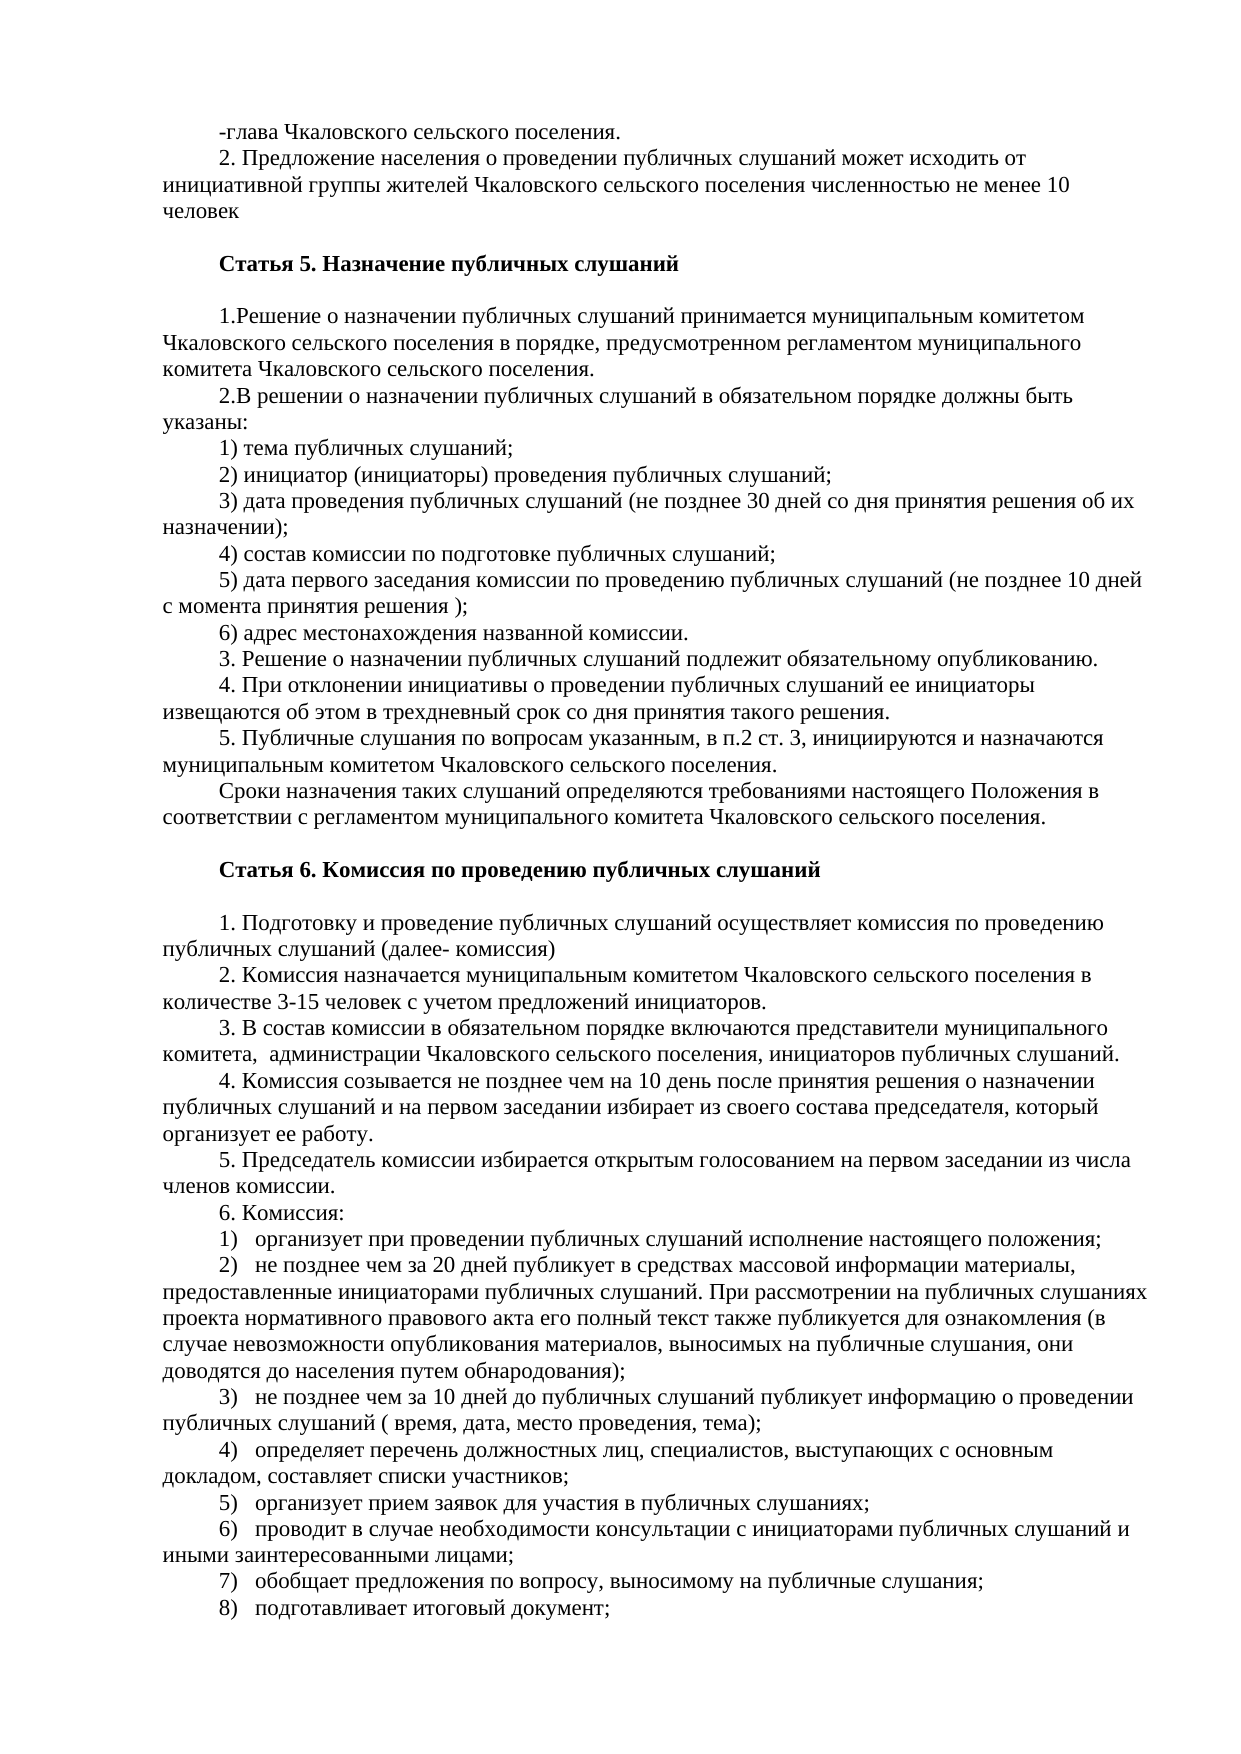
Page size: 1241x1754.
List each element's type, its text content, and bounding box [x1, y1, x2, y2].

text 3) дата проведения публичных слушаний (не позднее 30 дней со дня принятия решения об их назначении); [162, 487, 1152, 540]
text Статья 6. Комиссия по проведению публичных слушаний [162, 856, 1152, 882]
text 3. В состав комиссии в обязательном порядке включаются представители муниципального комитета, администрации Чкаловского сельского поселения, инициаторов публичных слушаний. [162, 1014, 1152, 1067]
text 4) определяет перечень должностных лиц, специалистов, выступающих с основным докладом, составляет списки участников; [162, 1436, 1152, 1488]
text 5. Председатель комиссии избирается открытым голосованием на первом заседании из числа членов комиссии. [162, 1146, 1152, 1199]
text 2) не позднее чем за 20 дней публикует в средствах массовой информации материалы, предоставленные инициаторами публичных слушаний. При рассмотрении на публичных слушаниях проекта нормативного правового акта его полный текст также публикуется для ознакомления (в случае невозможности опубликования материалов, выносимых на публичные слушания, они доводятся до населения путем обнародования); [162, 1251, 1152, 1383]
text Статья 5. Назначение публичных слушаний [162, 250, 1152, 276]
text 5. Публичные слушания по вопросам указанным, в п.2 ст. 3, инициируются и назначаются муниципальным комитетом Чкаловского сельского поселения. [162, 724, 1152, 777]
text 4. При отклонении инициативы о проведении публичных слушаний ее инициаторы извещаются об этом в трехдневный срок со дня принятия такого решения. [162, 672, 1152, 724]
text -глава Чкаловского сельского поселения. [219, 118, 1152, 144]
text 2. Предложение населения о проведении публичных слушаний может исходить от инициативной группы жителей Чкаловского сельского поселения численностью не менее 10 человек [162, 144, 1152, 223]
text 5) дата первого заседания комиссии по проведению публичных слушаний (не позднее 10 дней с момента принятия решения ); [162, 566, 1152, 619]
text 1) организует при проведении публичных слушаний исполнение настоящего положения; [162, 1225, 1152, 1251]
text Сроки назначения таких слушаний определяются требованиями настоящего Положения в соответствии с регламентом муниципального комитета Чкаловского сельского поселения. [162, 777, 1152, 830]
text 2) инициатор (инициаторы) проведения публичных слушаний; [162, 461, 1152, 487]
text 2. Комиссия назначается муниципальным комитетом Чкаловского сельского поселения в количестве 3-15 человек с учетом предложений инициаторов. [162, 961, 1152, 1014]
text 8) подготавливает итоговый документ; [162, 1594, 1152, 1620]
text 2.В решении о назначении публичных слушаний в обязательном порядке должны быть указаны: [162, 382, 1152, 434]
text 1. Подготовку и проведение публичных слушаний осуществляет комиссия по проведению публичных слушаний (далее- комиссия) [162, 909, 1152, 961]
text 6) проводит в случае необходимости консультации с инициаторами публичных слушаний и иными заинтересованными лицами; [162, 1515, 1152, 1568]
text 4) состав комиссии по подготовке публичных слушаний; [162, 540, 1152, 566]
text 3. Решение о назначении публичных слушаний подлежит обязательному опубликованию. [162, 645, 1152, 672]
text 5) организует прием заявок для участия в публичных слушаниях; [162, 1488, 1152, 1515]
text 7) обобщает предложения по вопросу, выносимому на публичные слушания; [162, 1568, 1152, 1594]
text 4. Комиссия созывается не позднее чем на 10 день после принятия решения о назначении публичных слушаний и на первом заседании избирает из своего состава председателя, который организует ее работу. [162, 1067, 1152, 1146]
text 1.Решение о назначении публичных слушаний принимается муниципальным комитетом Чкаловского сельского поселения в порядке, предусмотренном регламентом муниципального комитета Чкаловского сельского поселения. [162, 303, 1152, 382]
text 6) адрес местонахождения названной комиссии. [162, 619, 1152, 645]
text 6. Комиссия: [162, 1199, 1152, 1225]
text 3) не позднее чем за 10 дней до публичных слушаний публикует информацию о проведении публичных слушаний ( время, дата, место проведения, тема); [162, 1383, 1152, 1436]
text 1) тема публичных слушаний; [162, 434, 1152, 461]
